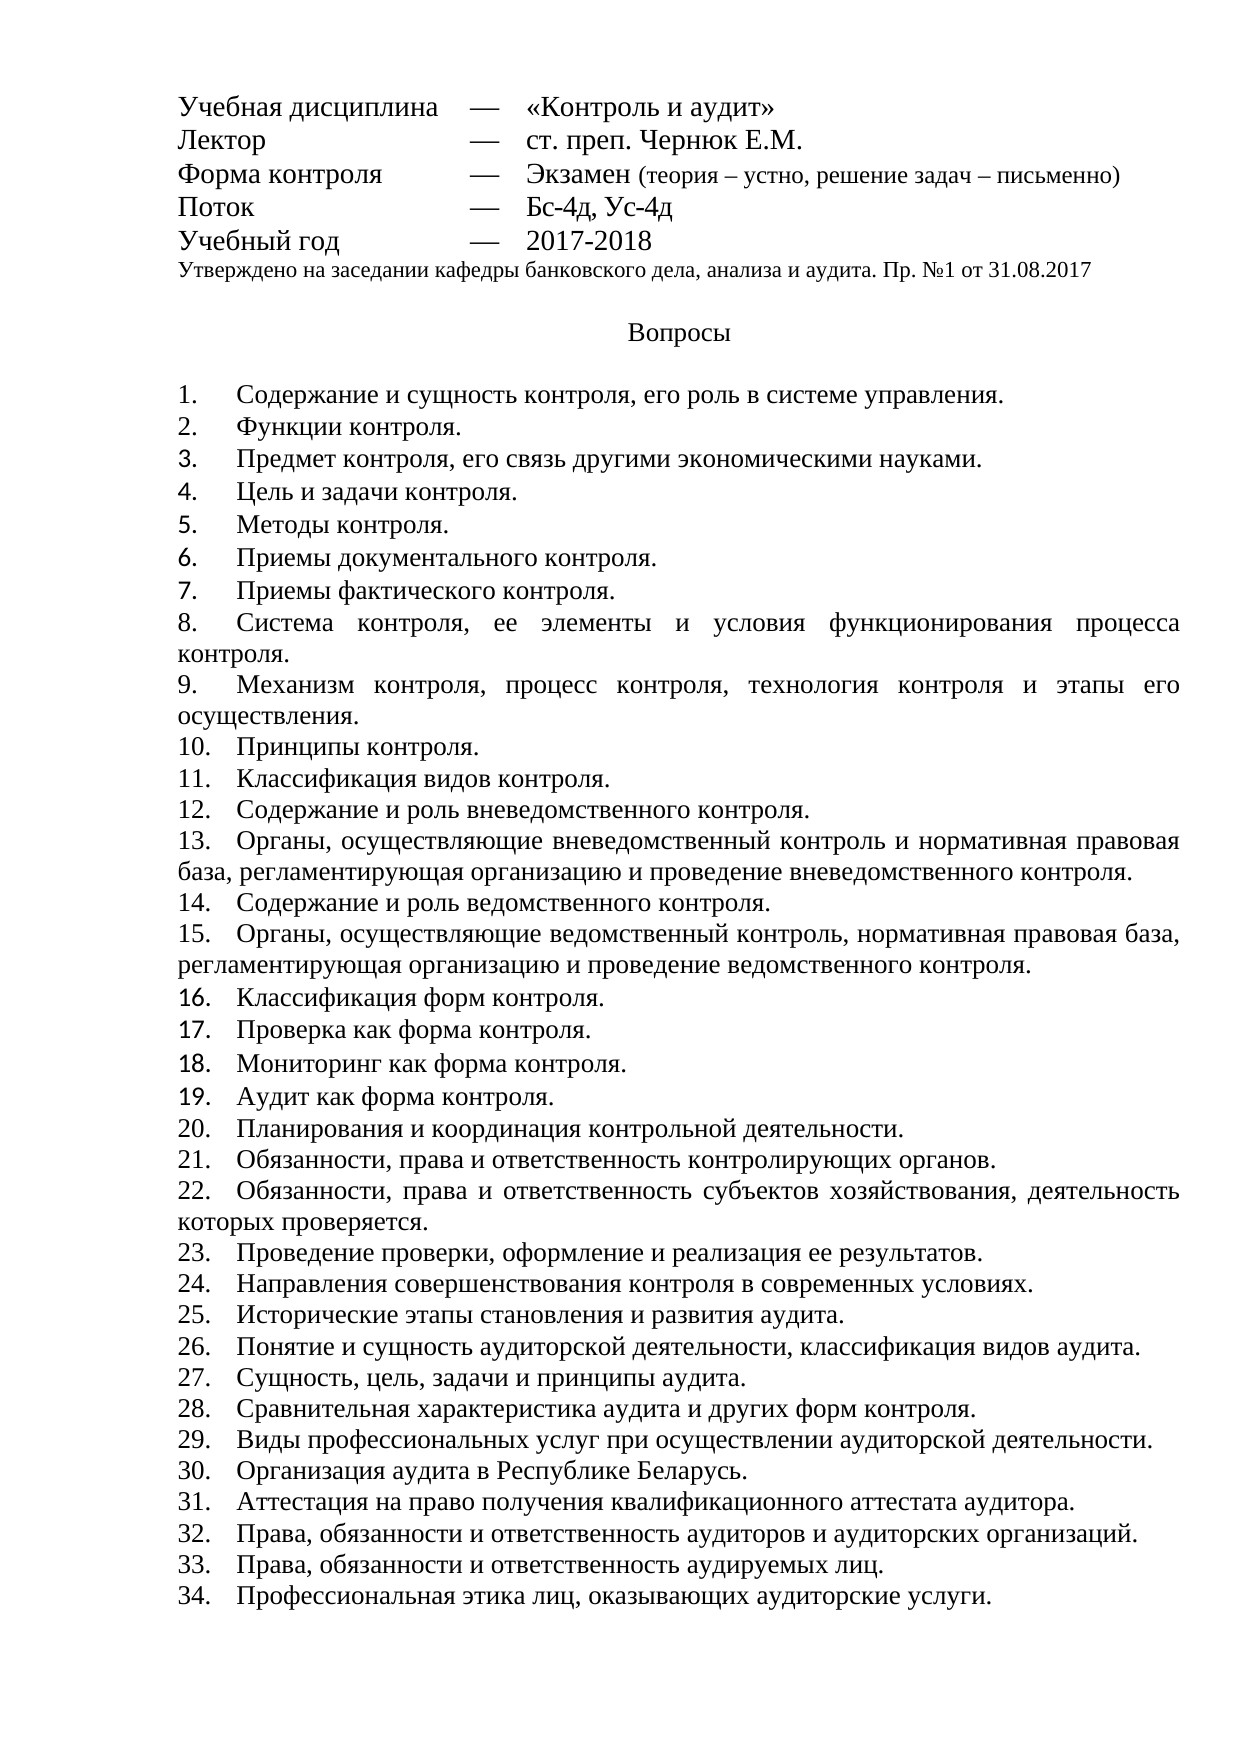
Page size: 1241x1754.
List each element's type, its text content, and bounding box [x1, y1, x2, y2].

list Обязанности, права и ответственность субъектов хозяйствования, деятельность которых проверяется. [177, 1174, 1181, 1236]
table_header «Контроль и аудит» [515, 89, 1152, 122]
list Аудит как форма контроля. [177, 1079, 1181, 1112]
list Профессиональная этика лиц, оказывающих аудиторские услуги. [177, 1579, 1181, 1610]
list Система контроля, ее элементы и условия функционирования процесса контроля. [177, 606, 1181, 668]
list Органы, осуществляющие ведомственный контроль, нормативная правовая база, регламентирующая организацию и проведение ведомственного контроля. [177, 917, 1181, 980]
table_cell 2017-2018 [515, 223, 1152, 256]
list Проверка как форма контроля. [177, 1013, 1181, 1046]
table_cell Лектор [166, 122, 458, 156]
table_cell — [459, 122, 514, 156]
table_cell Поток [166, 189, 458, 223]
list Классификация видов контроля. [177, 762, 1181, 793]
list Содержание и роль ведомственного контроля. [177, 886, 1181, 917]
list Права, обязанности и ответственность аудиторов и аудиторских организаций. [177, 1517, 1181, 1548]
list Исторические этапы становления и развития аудита. [177, 1299, 1181, 1330]
list Сущность, цель, задачи и принципы аудита. [177, 1361, 1181, 1392]
table_cell Утверждено на заседании кафедры банковского дела, анализа и аудита. Пр. №1 от 31.08.2017 [166, 256, 1152, 283]
list Проведение проверки, оформление и реализация ее результатов. [177, 1236, 1181, 1267]
table_cell — [459, 156, 514, 189]
list Механизм контроля, процесс контроля, технология контроля и этапы его осуществления. [177, 668, 1181, 731]
list Сравнительная характеристика аудита и других форм контроля. [177, 1392, 1181, 1423]
list Принципы контроля. [177, 731, 1181, 762]
table_cell Учебный год [166, 223, 458, 256]
list Функции контроля. [177, 410, 1181, 441]
list Органы, осуществляющие вневедомственный контроль и нормативная правовая база, регламентирующая организацию и проведение вневедомственного контроля. [177, 824, 1181, 886]
list Классификация форм контроля. [177, 980, 1181, 1013]
table_header — [459, 89, 514, 122]
list Обязанности, права и ответственность контролирующих органов. [177, 1143, 1181, 1174]
table_cell Форма контроля [166, 156, 458, 189]
table_cell Бс-4д, Ус-4д [515, 189, 1152, 223]
table_cell — [459, 189, 514, 223]
text Вопросы [177, 316, 1181, 347]
list Виды профессиональных услуг при осуществлении аудиторской деятельности. [177, 1423, 1181, 1454]
list Мониторинг как форма контроля. [177, 1046, 1181, 1079]
list Содержание и роль вневедомственного контроля. [177, 793, 1181, 824]
table_cell Экзамен (теория – устно, решение задач – письменно) [515, 156, 1152, 189]
list Цель и задачи контроля. [177, 474, 1181, 507]
list Права, обязанности и ответственность аудируемых лиц. [177, 1548, 1181, 1579]
list Направления совершенствования контроля в современных условиях. [177, 1267, 1181, 1299]
list Аттестация на право получения квалификационного аттестата аудитора. [177, 1486, 1181, 1517]
list Организация аудита в Республике Беларусь. [177, 1454, 1181, 1486]
list Планирования и координация контрольной деятельности. [177, 1112, 1181, 1143]
table_cell ст. преп. Чернюк Е.М. [515, 122, 1152, 156]
list Приемы документального контроля. [177, 540, 1181, 573]
list Предмет контроля, его связь другими экономическими науками. [177, 441, 1181, 474]
table_header Учебная дисциплина [166, 89, 458, 122]
list Приемы фактического контроля. [177, 573, 1181, 606]
list Содержание и сущность контроля, его роль в системе управления. [177, 378, 1181, 410]
list Понятие и сущность аудиторской деятельности, классификация видов аудита. [177, 1330, 1181, 1361]
table_cell — [459, 223, 514, 256]
list Методы контроля. [177, 507, 1181, 540]
